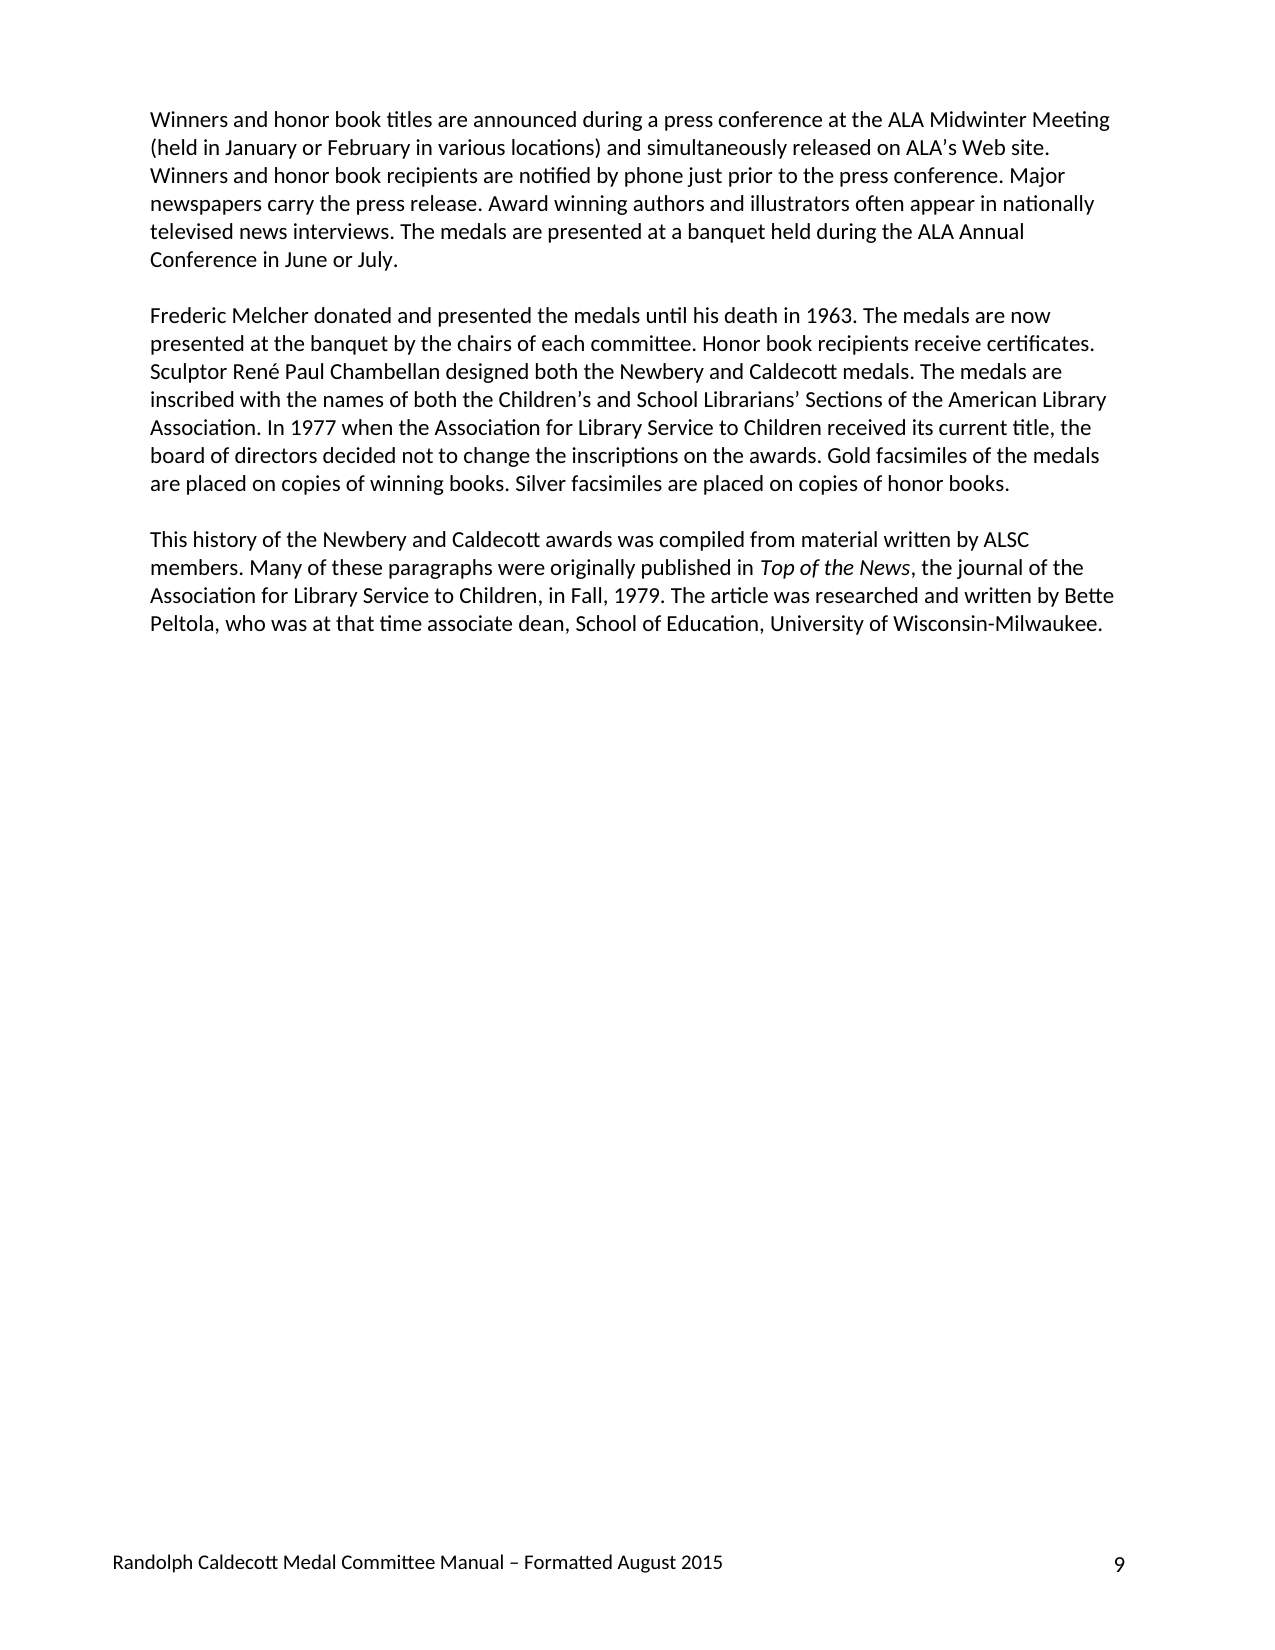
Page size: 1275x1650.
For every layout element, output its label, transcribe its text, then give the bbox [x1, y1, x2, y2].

text Winners and honor book titles are announced during a press conference at the ALA Midwinter Meeting (held in January or February in various locations) and simultaneously released on ALA’s Web site. Winners and honor book recipients are notified by phone just prior to the press conference. Major newspapers carry the press release. Award winning authors and illustrators often appear in nationally televised news interviews. The medals are presented at a banquet held during the ALA Annual Conference in June or July. [150, 105, 1125, 273]
text This history of the Newbery and Caldecott awards was compiled from material written by ALSC members. Many of these paragraphs were originally published in Top of the News, the journal of the Association for Library Service to Children, in Fall, 1979. The article was researched and written by Bette Peltola, who was at that time associate dean, School of Education, University of Wisconsin-Milwaukee. [150, 525, 1125, 637]
text Frederic Melcher donated and presented the medals until his death in 1963. The medals are now presented at the banquet by the chairs of each committee. Honor book recipients receive certificates. Sculptor René Paul Chambellan designed both the Newbery and Caldecott medals. The medals are inscribed with the names of both the Children’s and School Librarians’ Sections of the American Library Association. In 1977 when the Association for Library Service to Children received its current title, the board of directors decided not to change the inscriptions on the awards. Gold facsimiles of the medals are placed on copies of winning books. Silver facsimiles are placed on copies of honor books. [150, 301, 1125, 497]
